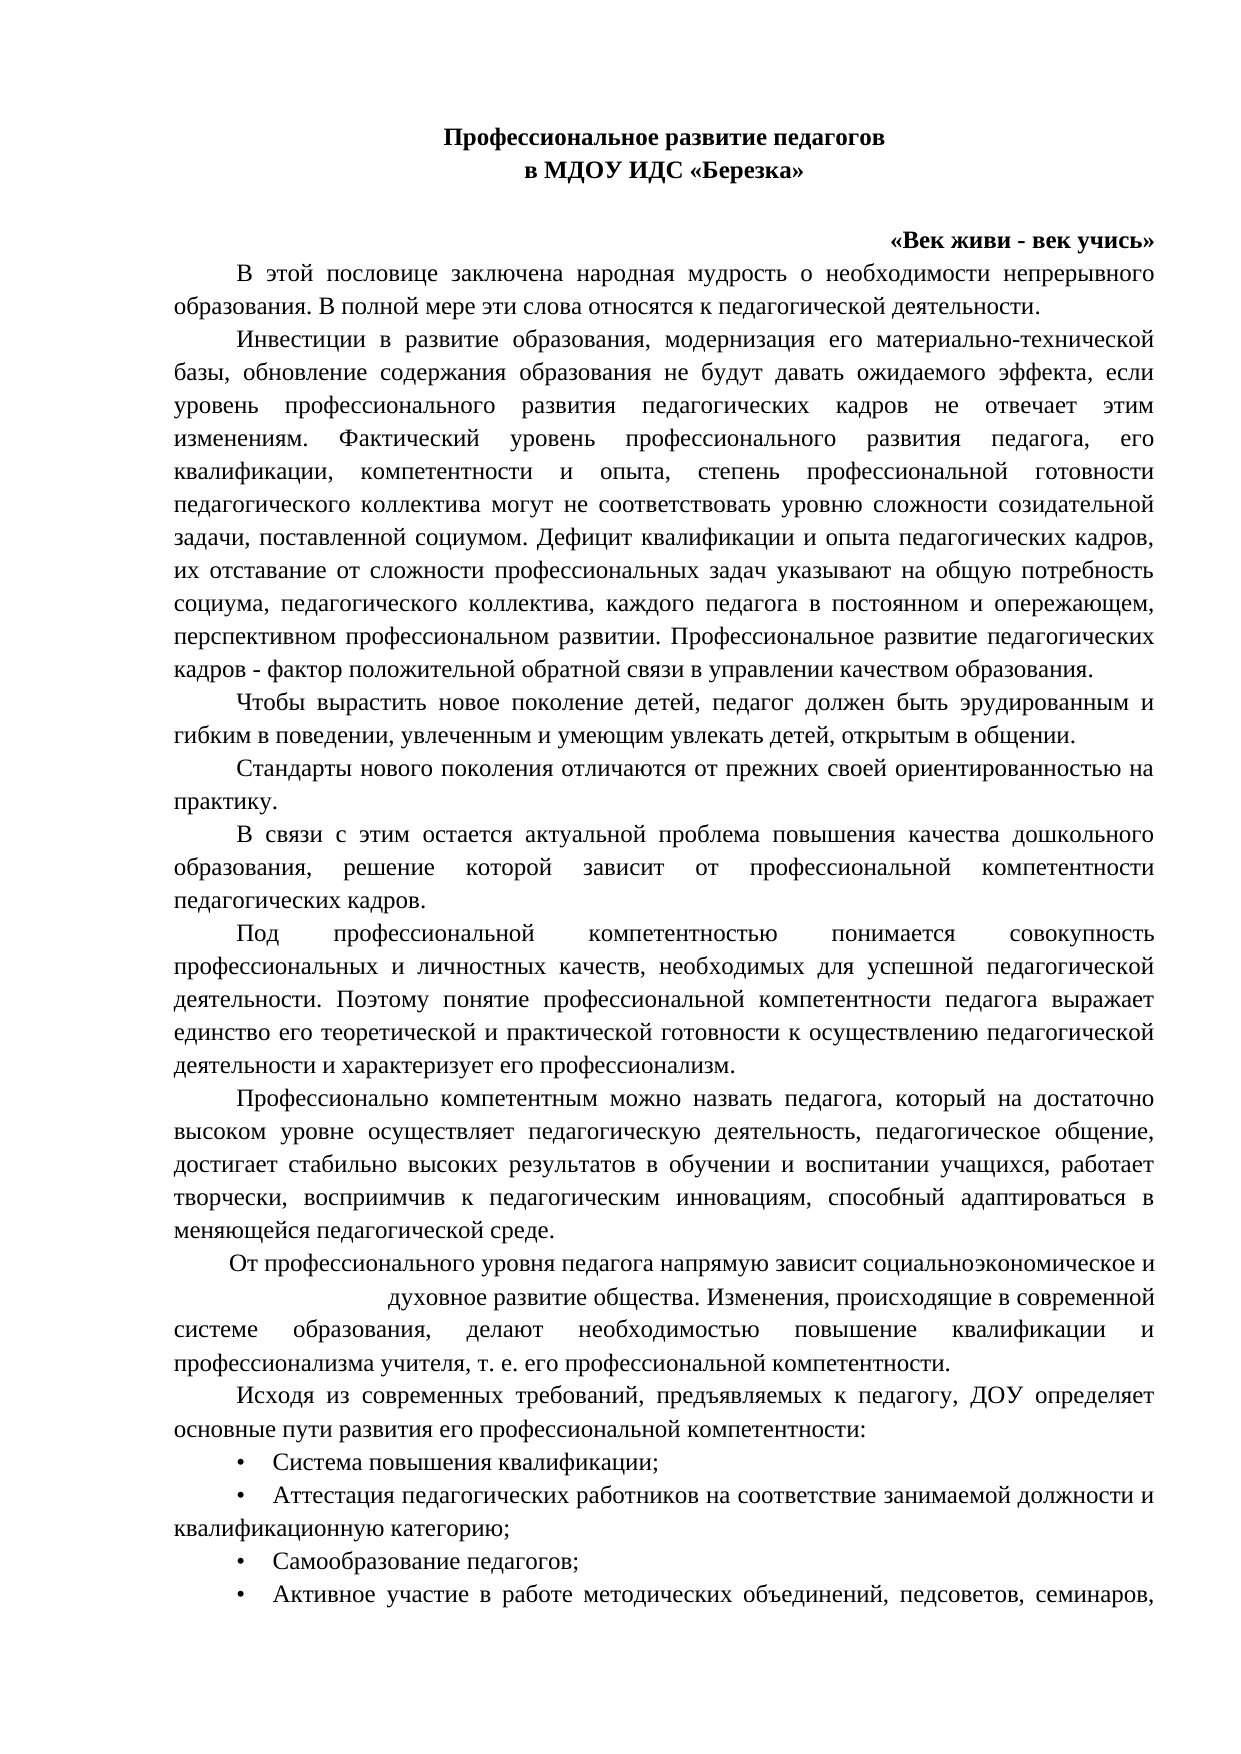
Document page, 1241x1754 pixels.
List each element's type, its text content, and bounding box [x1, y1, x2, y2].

text Чтобы вырастить новое поколение детей, педагог должен быть эрудированным и гибким в поведении, увлеченным и умеющим увлекать детей, открытым в общении. [173, 684, 1155, 750]
text системе образования, делают необходимостью повышение квалификации и профессионализма учителя, т. е. его профессиональной компетентности. [173, 1312, 1155, 1378]
text В этой пословице заключена народная мудрость о необходимости непрерывного образования. В полной мере эти слова относятся к педагогической деятельности. [173, 255, 1155, 321]
text От профессионального уровня педагога напрямую зависит социальноэкономическое и духовное развитие общества. Изменения, происходящие в современной [173, 1246, 1155, 1312]
list Система повышения квалификации; [173, 1444, 1155, 1477]
text Исходя из современных требований, предъявляемых к педагогу, ДОУ определяет основные пути развития его профессиональной компетентности: [173, 1378, 1155, 1444]
text Профессиональное развитие педагогов в МДОУ ИДС «Березка» [173, 120, 1155, 185]
text В связи с этим остается актуальной проблема повышения качества дошкольного образования, решение которой зависит от профессиональной компетентности педагогических кадров. [173, 816, 1155, 915]
text Стандарты нового поколения отличаются от прежних своей ориентированностью на практику. [173, 750, 1155, 816]
text Под профессиональной компетентностью понимается совокупность профессиональных и личностных качеств, необходимых для успешной педагогической деятельности. Поэтому понятие профессиональной компетентности педагога выражает единство его теоретической и практической готовности к осуществлению педагогической деятельности и характеризует его профессионализм. [173, 915, 1155, 1080]
list Аттестация педагогических работников на соответствие занимаемой должности и квалификационную категорию; [173, 1477, 1155, 1543]
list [173, 1576, 1155, 1609]
text Инвестиции в развитие образования, модернизация его материально-технической базы, обновление содержания образования не будут давать ожидаемого эффекта, если уровень профессионального развития педагогических кадров не отвечает этим изменениям. Фактический уровень профессионального развития педагога, его квалификации, компетентности и опыта, степень профессиональной готовности педагогического коллектива могут не соответствовать уровню сложности созидательной задачи, поставленной социумом. Дефицит квалификации и опыта педагогических кадров, их отставание от сложности профессиональных задач указывают на общую потребность социума, педагогического коллектива, каждого педагога в постоянном и опережающем, перспективном профессиональном развитии. Профессиональное развитие педагогических кадров - фактор положительной обратной связи в управлении качеством образования. [173, 321, 1155, 684]
list Самообразование педагогов; [173, 1543, 1155, 1576]
text Профессионально компетентным можно назвать педагога, который на достаточно высоком уровне осуществляет педагогическую деятельность, педагогическое общение, достигает стабильно высоких результатов в обучении и воспитании учащихся, работает творчески, восприимчив к педагогическим инновациям, способный адаптироваться в меняющейся педагогической среде. [173, 1080, 1155, 1246]
text «Век живи - век учись» [173, 222, 1155, 255]
